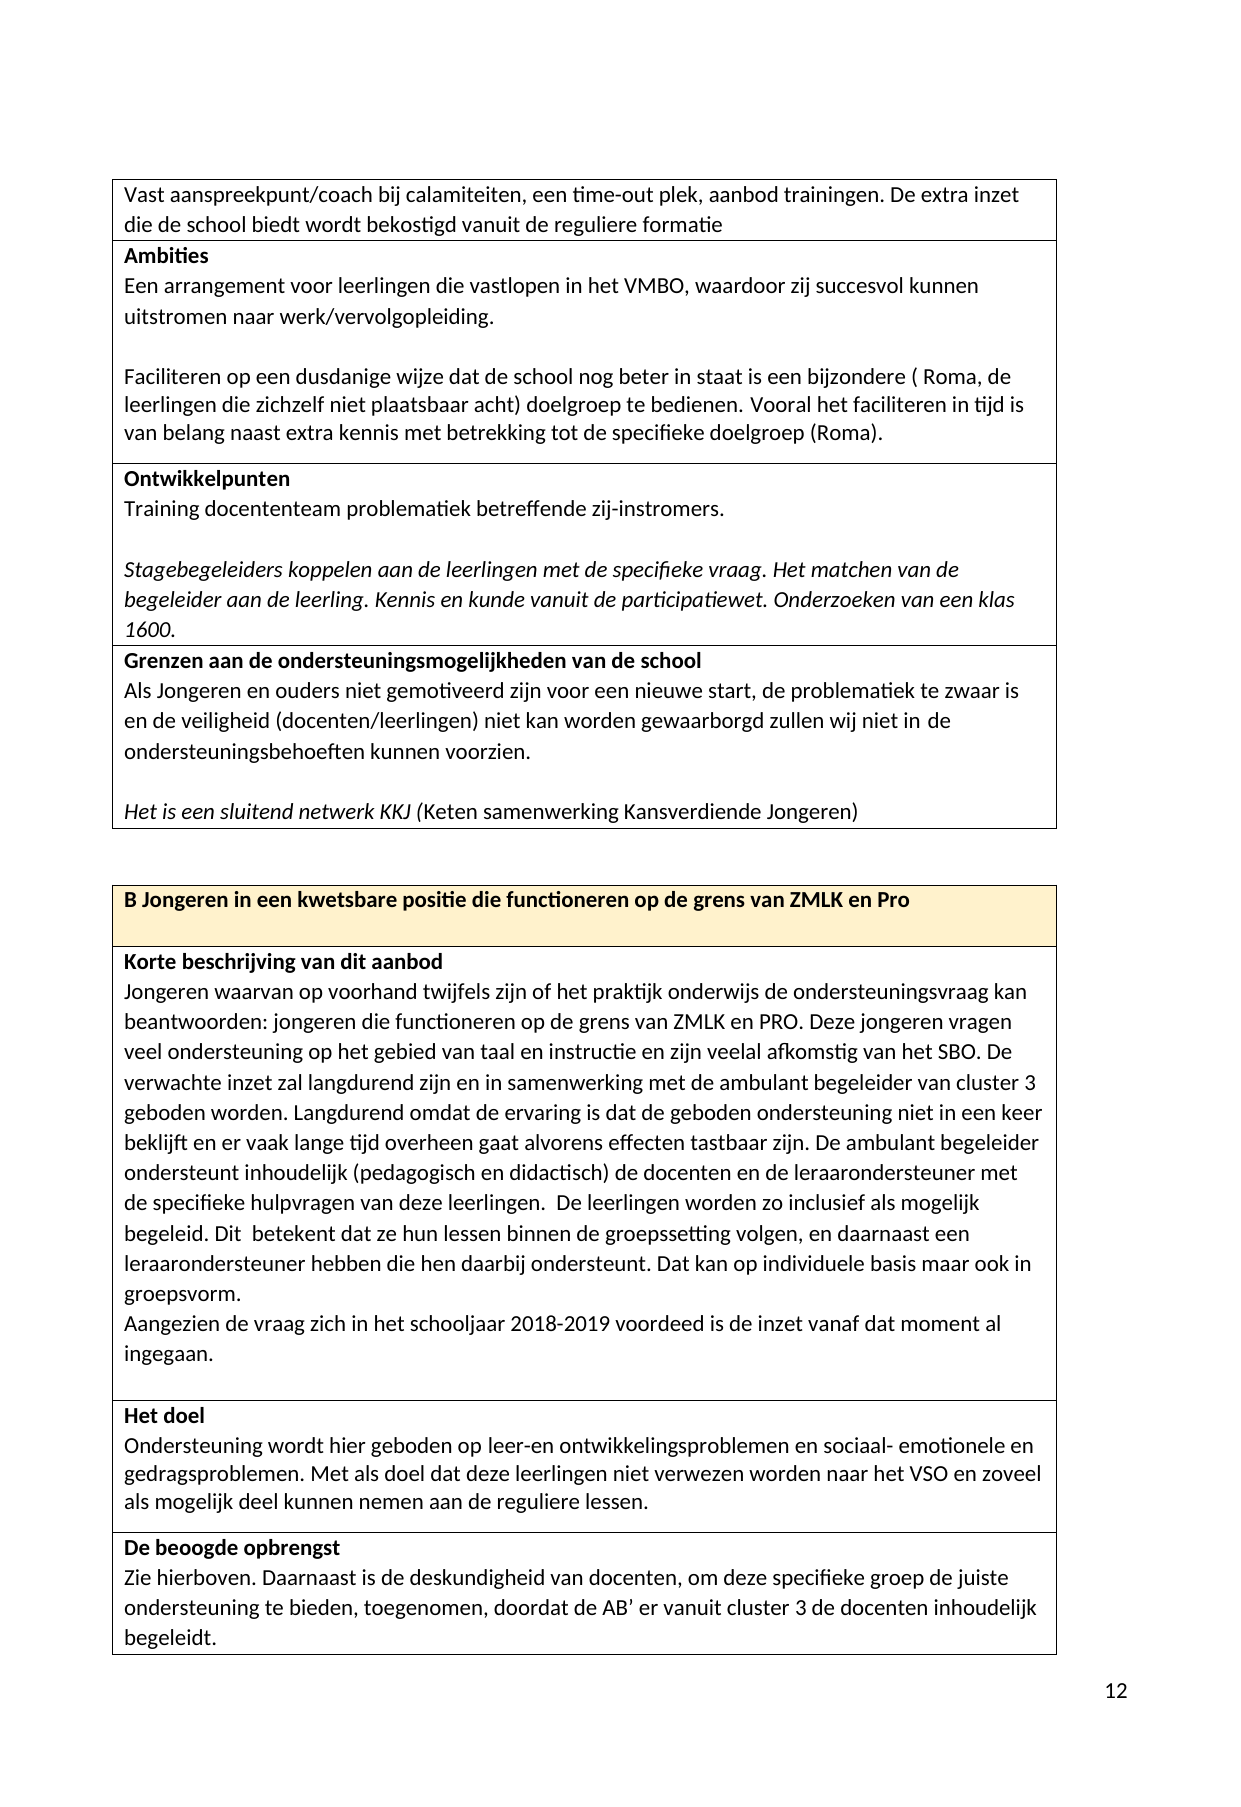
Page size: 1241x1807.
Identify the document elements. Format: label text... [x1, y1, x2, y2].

table_header B Jongeren in een kwetsbare positie die functioneren op de grens van ZMLK en Pro [113, 886, 1056, 946]
table_cell Ontwikkelpunten Training docententeam problematiek betreffende zij-instromers. Stagebegeleiders koppelen aan de leerlingen met de specifieke vraag. Het matchen van de begeleider aan de leerling. Kennis en kunde vanuit de participatiewet. Onderzoeken van een klas 1600. [113, 464, 1056, 645]
table_cell Ambities Een arrangement voor leerlingen die vastlopen in het VMBO, waardoor zij succesvol kunnen uitstromen naar werk/vervolgopleiding. Faciliteren op een dusdanige wijze dat de school nog beter in staat is een bijzondere ( Roma, de leerlingen die zichzelf niet plaatsbaar acht) doelgroep te bedienen. Vooral het faciliteren in tijd is van belang naast extra kennis met betrekking tot de specifieke doelgroep (Roma). [113, 241, 1056, 463]
table_cell Grenzen aan de ondersteuningsmogelijkheden van de school Als Jongeren en ouders niet gemotiveerd zijn voor een nieuwe start, de problematiek te zwaar is en de veiligheid (docenten/leerlingen) niet kan worden gewaarborgd zullen wij niet in de ondersteuningsbehoeften kunnen voorzien. Het is een sluitend netwerk KKJ (Keten samenwerking Kansverdiende Jongeren) [113, 646, 1056, 827]
table_cell Korte beschrijving van dit aanbod Jongeren waarvan op voorhand twijfels zijn of het praktijk onderwijs de ondersteuningsvraag kan beantwoorden: jongeren die functioneren op de grens van ZMLK en PRO. Deze jongeren vragen veel ondersteuning op het gebied van taal en instructie en zijn veelal afkomstig van het SBO. De verwachte inzet zal langdurend zijn en in samenwerking met de ambulant begeleider van cluster 3 geboden worden. Langdurend omdat de ervaring is dat de geboden ondersteuning niet in een keer beklijft en er vaak lange tijd overheen gaat alvorens effecten tastbaar zijn. De ambulant begeleider ondersteunt inhoudelijk (pedagogisch en didactisch) de docenten en de leraarondersteuner met de specifieke hulpvragen van deze leerlingen. De leerlingen worden zo inclusief als mogelijk begeleid. Dit betekent dat ze hun lessen binnen de groepssetting volgen, en daarnaast een leraarondersteuner hebben die hen daarbij ondersteunt. Dat kan op individuele basis maar ook in groepsvorm. Aangezien de vraag zich in het schooljaar 2018-2019 voordeed is de inzet vanaf dat moment al ingegaan. [113, 947, 1056, 1400]
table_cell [113, 1533, 1056, 1654]
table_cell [113, 180, 1056, 240]
table_cell Het doel Ondersteuning wordt hier geboden op leer-en ontwikkelingsproblemen en sociaal- emotionele en gedragsproblemen. Met als doel dat deze leerlingen niet verwezen worden naar het VSO en zoveel als mogelijk deel kunnen nemen aan de reguliere lessen. [113, 1401, 1056, 1532]
